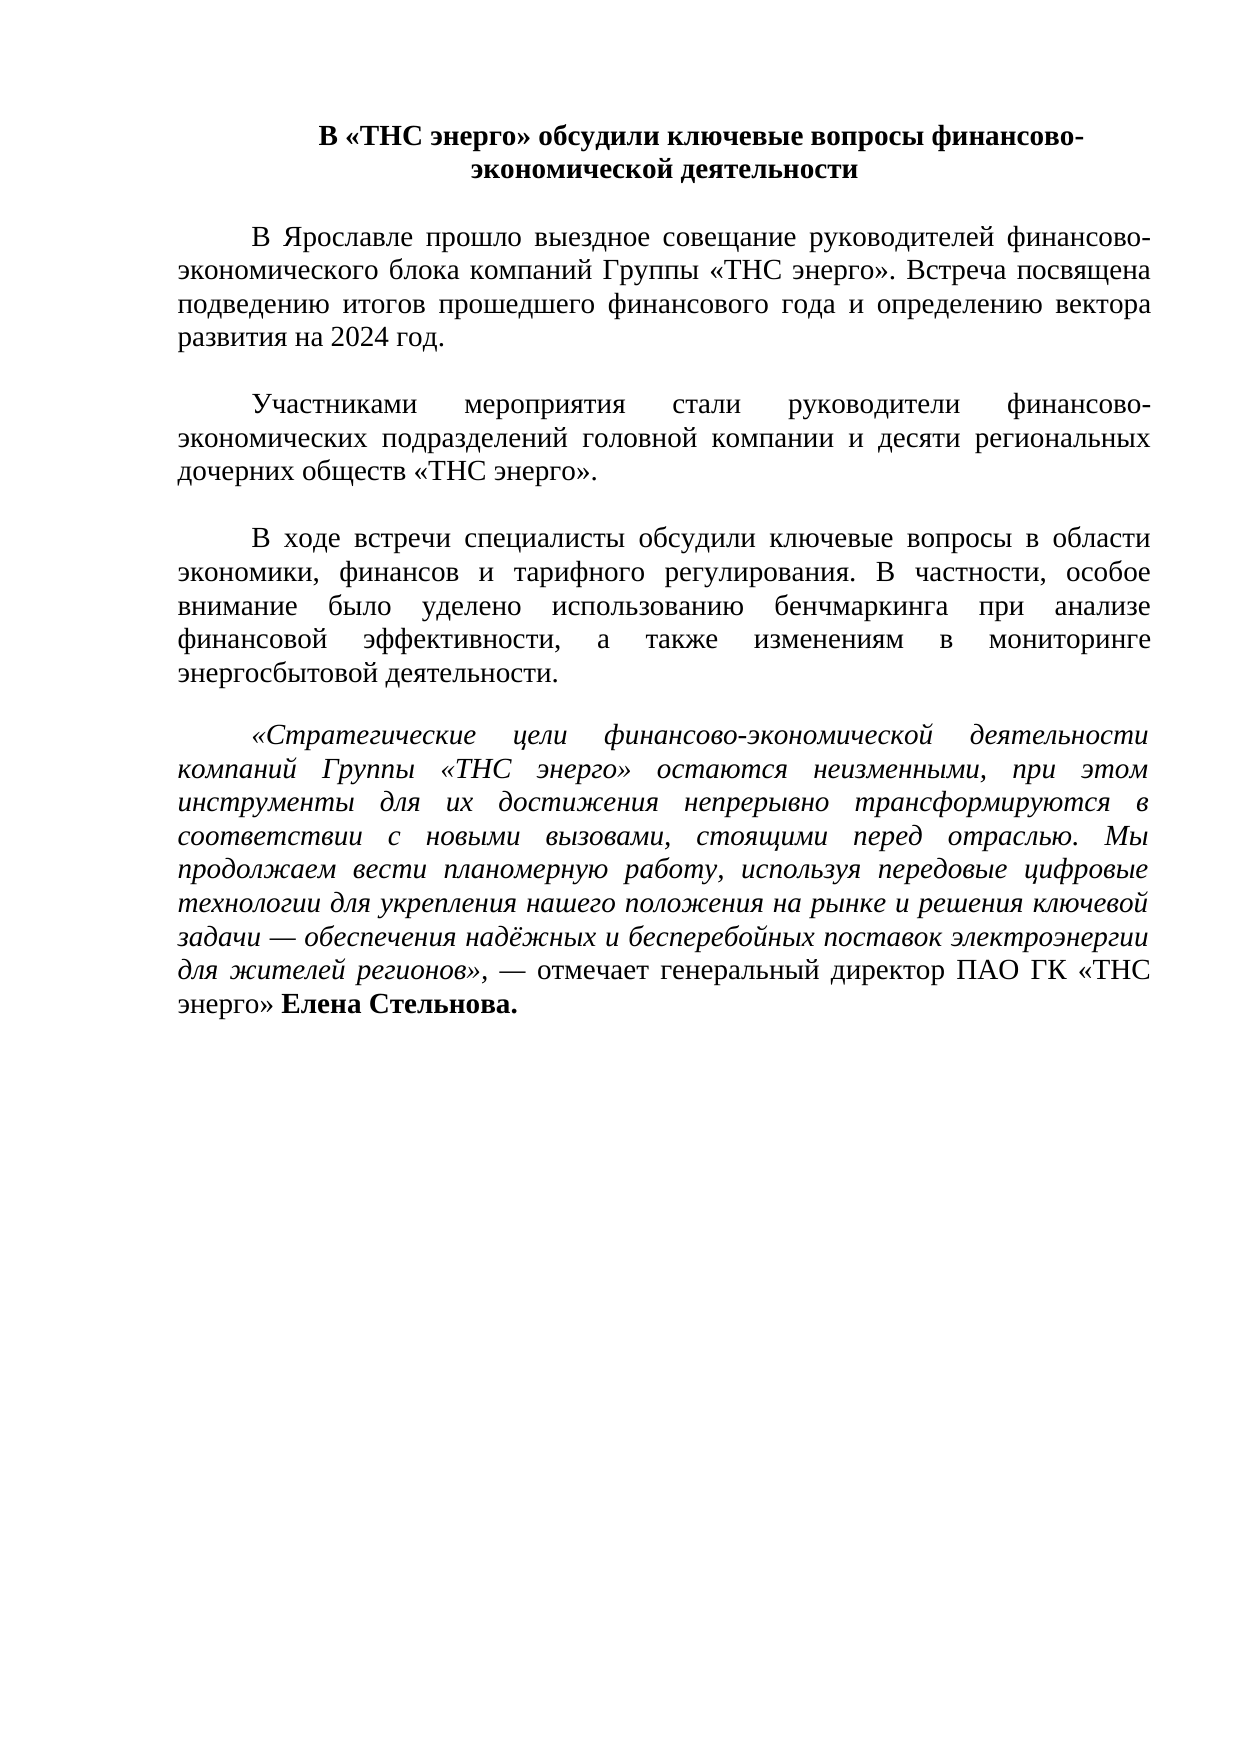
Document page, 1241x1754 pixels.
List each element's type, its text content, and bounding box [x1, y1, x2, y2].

text В ходе встречи специалисты обсудили ключевые вопросы в области экономики, финансов и тарифного регулирования. В частности, особое внимание было уделено использованию бенчмаркинга при анализе финансовой эффективности, а также изменениям в мониторинге энергосбытовой деятельности. [177, 521, 1152, 688]
text Участниками мероприятия стали руководители финансово-экономических подразделений головной компании и десяти региональных дочерних обществ «ТНС энерго». [177, 386, 1152, 487]
text В «ТНС энерго» обсудили ключевые вопросы финансово-экономической деятельности [177, 118, 1152, 185]
text «Стратегические цели финансово-экономической деятельности компаний Группы «ТНС энерго» остаются неизменными, при этом инструменты для их достижения непрерывно трансформируются в соответствии с новыми вызовами, стоящими перед отраслью. Мы продолжаем вести планомерную работу, используя передовые цифровые технологии для укрепления нашего положения на рынке и решения ключевой задачи — обеспечения надёжных и бесперебойных поставок электроэнергии для жителей регионов», — отмечает генеральный директор ПАО ГК «ТНС энерго» Елена Стельнова. [177, 717, 1152, 1019]
text В Ярославле прошло выездное совещание руководителей финансово-экономического блока компаний Группы «ТНС энерго». Встреча посвящена подведению итогов прошедшего финансового года и определению вектора развития на 2024 год. [177, 219, 1152, 353]
